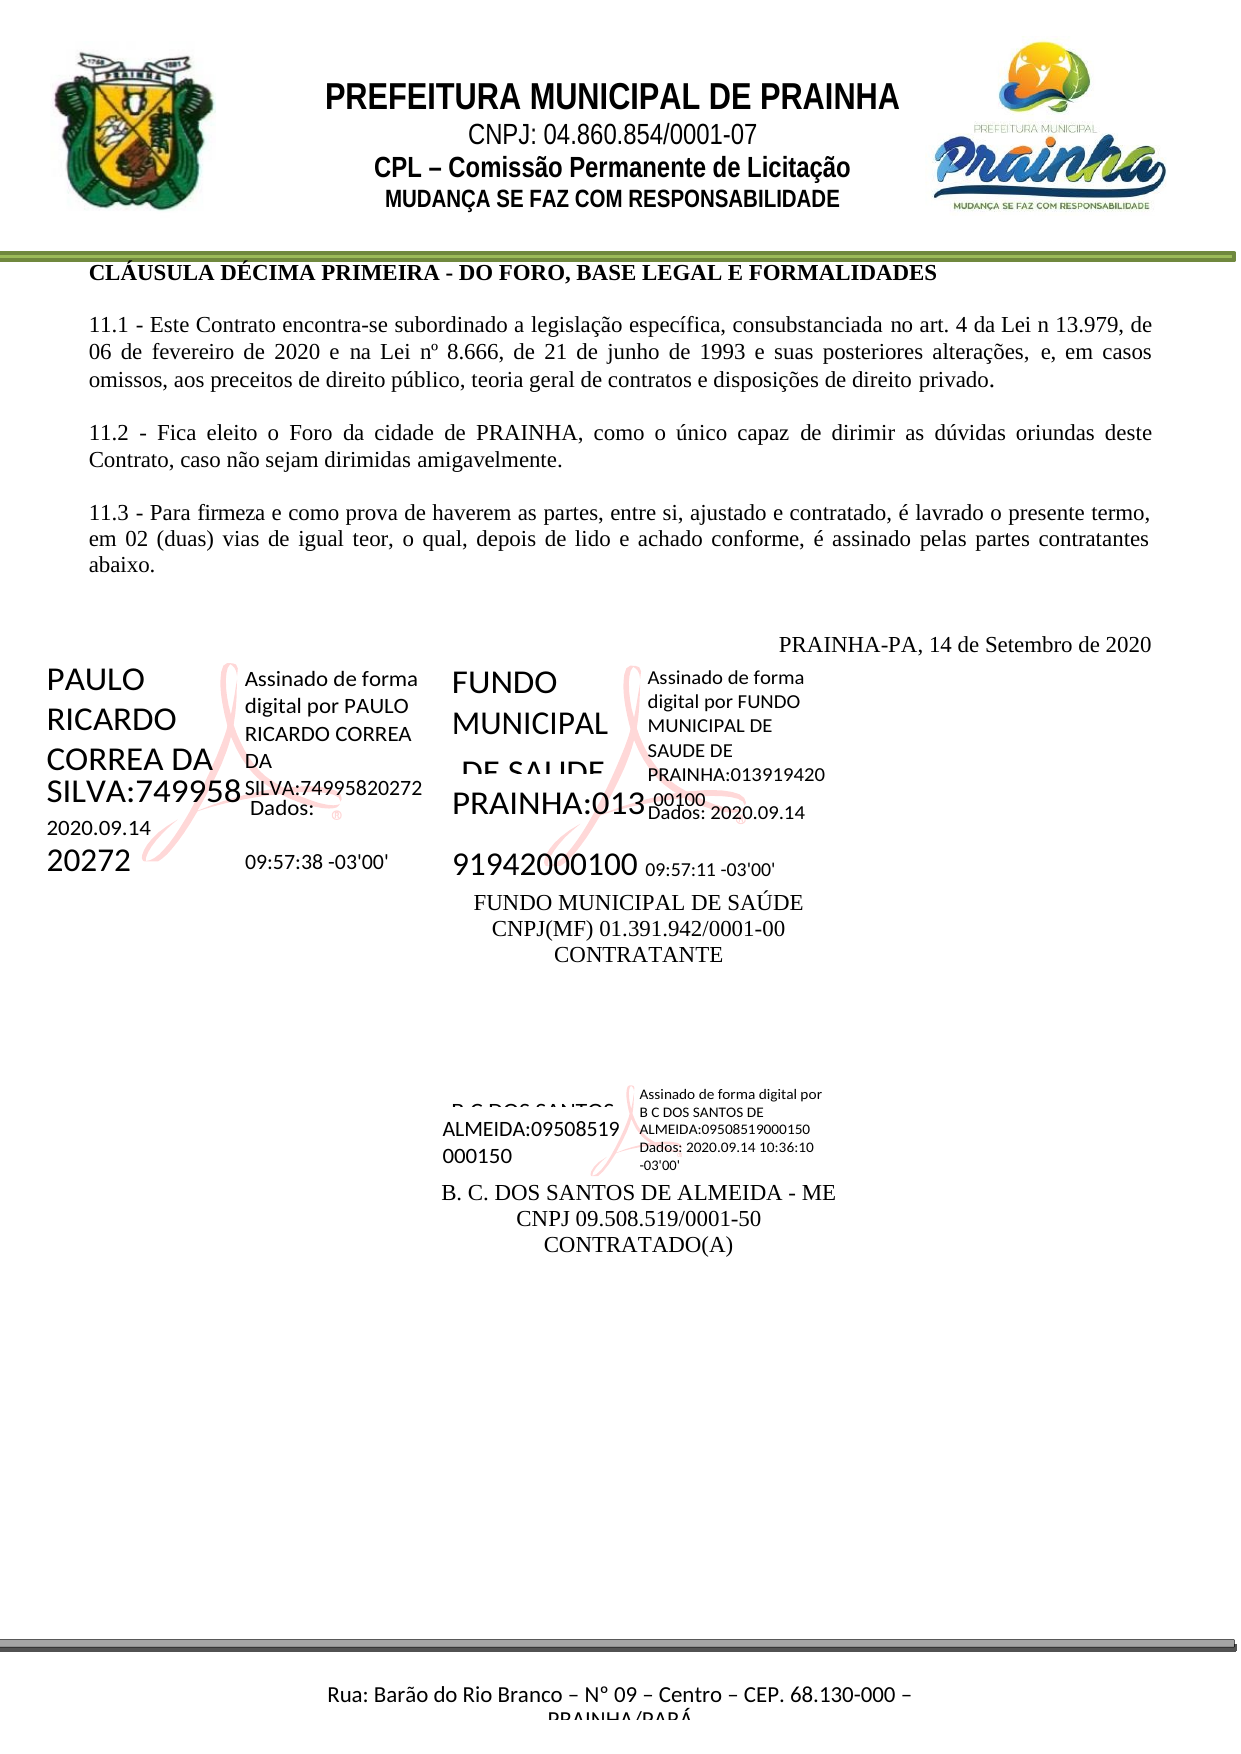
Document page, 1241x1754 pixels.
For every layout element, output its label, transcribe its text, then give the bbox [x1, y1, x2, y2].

text CONTRATADO(A) [542, 1231, 735, 1258]
text -03'00' [639, 1156, 1163, 1173]
picture [925, 36, 1167, 216]
subtitle PAULO RICARDO CORREA DA [46, 659, 215, 779]
text Assinado de forma digital por FUNDO MUNICIPAL DE SAUDE DE PRAINHA:013919420 [647, 665, 828, 786]
subtitle CLÁUSULA DÉCIMA PRIMEIRA - DO FORO, BASE LEGAL E FORMALIDADES [88, 259, 1163, 286]
text FUNDO MUNICIPAL DE SAÚDE CNPJ(MF) 01.391.942/0001-00 CONTRATANTE [471, 888, 806, 968]
text PRAINHA-PA, 14 de Setembro de 2020 [779, 631, 1163, 657]
text Assinado de forma digital por B C DOS SANTOS DE ALMEIDA:09508519000150 Dados: 2020.09.14 10:36:10 [639, 1085, 828, 1156]
text PRAINHA:013 00100 [679, 801, 1163, 818]
text B. C. DOS SANTOS DE ALMEIDA - ME CNPJ 09.508.519/0001-50 [441, 1180, 838, 1231]
text SILVA:749958 Dados: 2020.09.14 [46, 801, 421, 839]
text 91942000100 09:57:11 -03'00' [452, 843, 1163, 885]
subtitle 20272 [46, 839, 137, 879]
list - Para firmeza e como prova de haverem as partes, entre si, ajustado e contratado, é lavrado o presente termo, em 02 (duas) vias de igual teor, o qual, depois de lido e achado conforme, é assinado pelas partes contratantes abaixo. [88, 498, 1152, 578]
text 09:57:38 -03'00' [245, 848, 395, 874]
picture [50, 41, 217, 218]
text ALMEIDA:09508519 000150 [442, 1115, 627, 1169]
text Assinado de forma digital por PAULO RICARDO CORREA DA SILVA:74995820272 [244, 665, 435, 801]
list - Fica eleito o Foro da cidade de PRAINHA, como o único capaz de dirimir as dúvidas oriundas deste Contrato, caso não sejam dirimidas amigavelmente. [88, 419, 1152, 472]
subtitle FUNDO MUNICIPAL [452, 661, 618, 743]
text PRAINHA:013 00100 [452, 801, 679, 818]
list - Este Contrato encontra-se subordinado a legislação específica, consubstanciada no art. 4 da Lei n 13.979, de 06 de fevereiro de 2020 e na Lei nº 8.666, de 21 de junho de 1993 e suas posteriores alterações, e, em casos omissos, aos preceitos de direito público, teoria geral de contratos e disposições de direito privado. [88, 311, 1152, 393]
